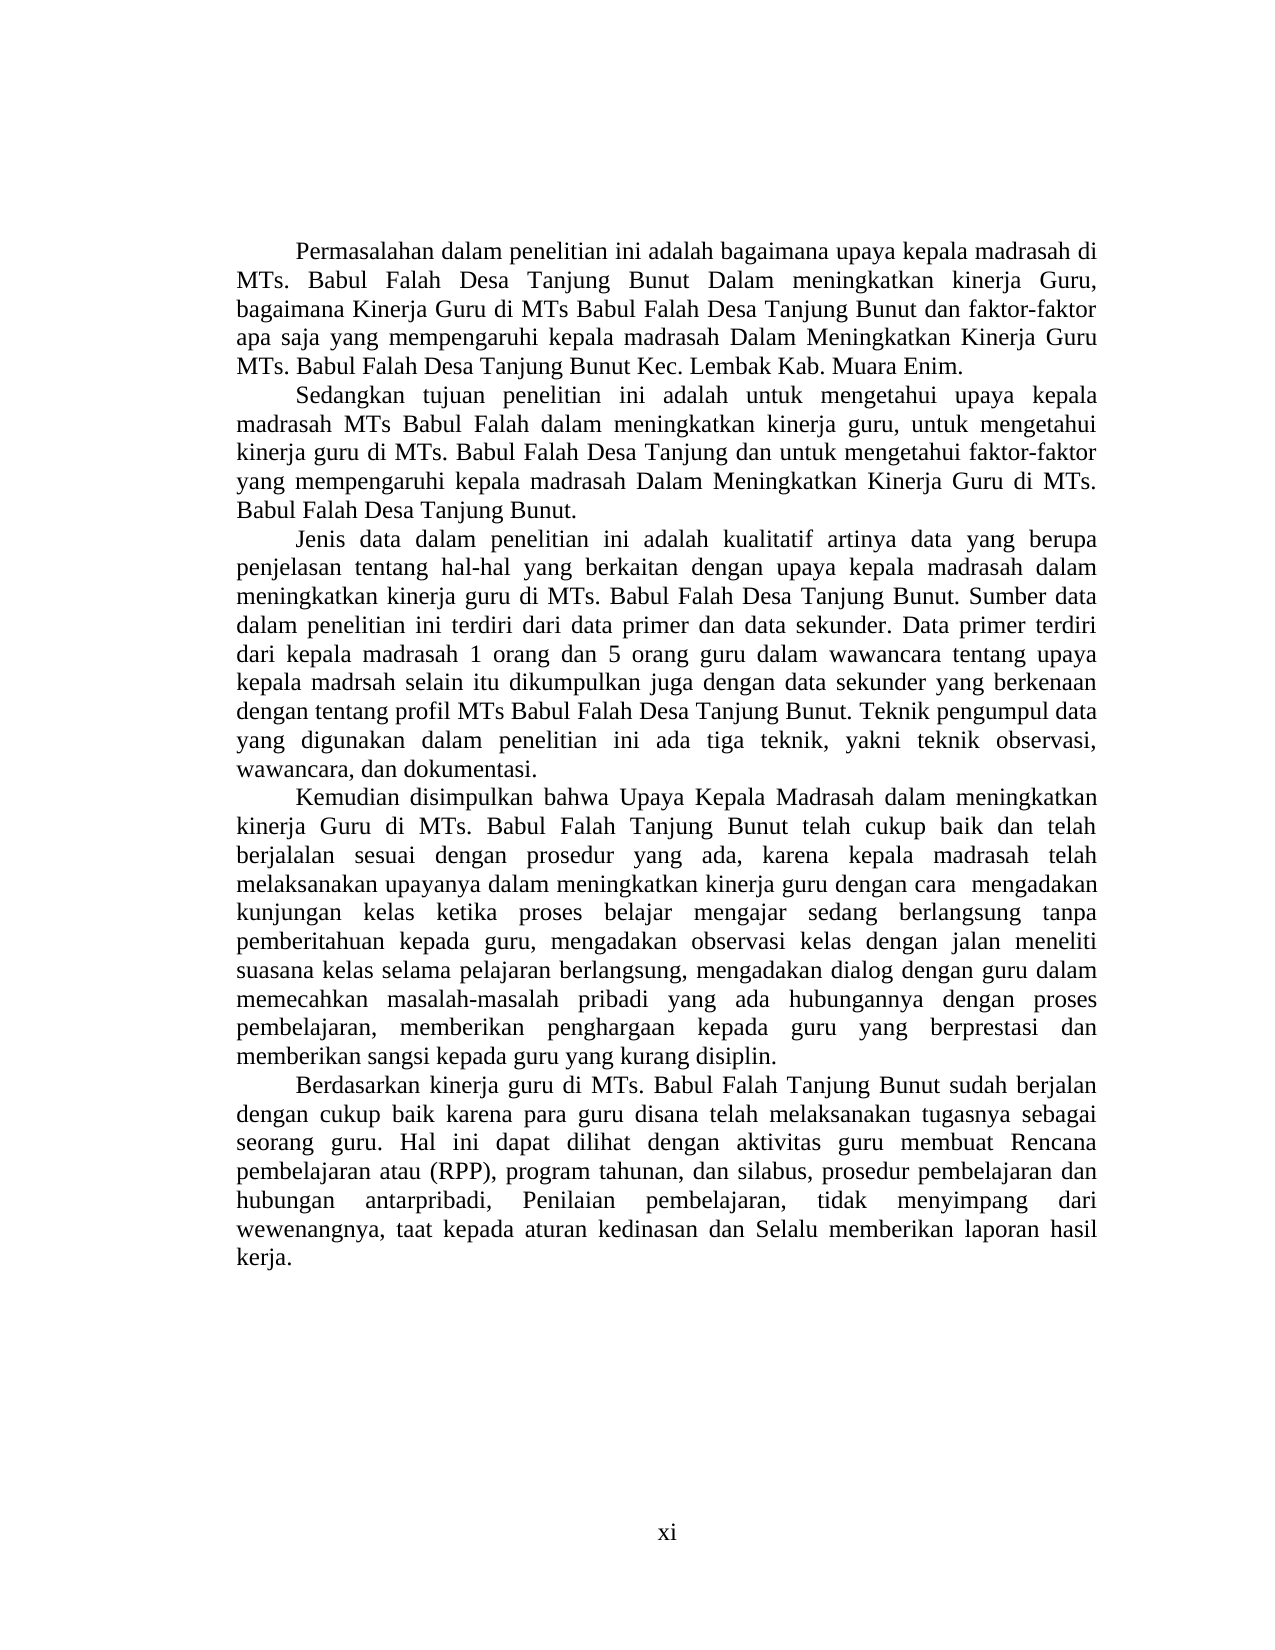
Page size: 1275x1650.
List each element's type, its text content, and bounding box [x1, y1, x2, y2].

text Permasalahan dalam penelitian ini adalah bagaimana upaya kepala madrasah di MTs. Babul Falah Desa Tanjung Bunut Dalam meningkatkan kinerja Guru, bagaimana Kinerja Guru di MTs Babul Falah Desa Tanjung Bunut dan faktor-faktor apa saja yang mempengaruhi kepala madrasah Dalam Meningkatkan Kinerja Guru MTs. Babul Falah Desa Tanjung Bunut Kec. Lembak Kab. Muara Enim. [236, 236, 1098, 380]
text Sedangkan tujuan penelitian ini adalah untuk mengetahui upaya kepala madrasah MTs Babul Falah dalam meningkatkan kinerja guru, untuk mengetahui kinerja guru di MTs. Babul Falah Desa Tanjung dan untuk mengetahui faktor-faktor yang mempengaruhi kepala madrasah Dalam Meningkatkan Kinerja Guru di MTs. Babul Falah Desa Tanjung Bunut. [236, 380, 1098, 524]
text Berdasarkan kinerja guru di MTs. Babul Falah Tanjung Bunut sudah berjalan dengan cukup baik karena para guru disana telah melaksanakan tugasnya sebagai seorang guru. Hal ini dapat dilihat dengan aktivitas guru membuat Rencana pembelajaran atau (RPP), program tahunan, dan silabus, prosedur pembelajaran dan hubungan antarpribadi, Penilaian pembelajaran, tidak menyimpang dari wewenangnya, taat kepada aturan kedinasan dan Selalu memberikan laporan hasil kerja. [236, 1070, 1098, 1271]
text Jenis data dalam penelitian ini adalah kualitatif artinya data yang berupa penjelasan tentang hal-hal yang berkaitan dengan upaya kepala madrasah dalam meningkatkan kinerja guru di MTs. Babul Falah Desa Tanjung Bunut. Sumber data dalam penelitian ini terdiri dari data primer dan data sekunder. Data primer terdiri dari kepala madrasah 1 orang dan 5 orang guru dalam wawancara tentang upaya kepala madrsah selain itu dikumpulkan juga dengan data sekunder yang berkenaan dengan tentang profil MTs Babul Falah Desa Tanjung Bunut. Teknik pengumpul data yang digunakan dalam penelitian ini ada tiga teknik, yakni teknik observasi, wawancara, dan dokumentasi. [236, 524, 1098, 782]
text Kemudian disimpulkan bahwa Upaya Kepala Madrasah dalam meningkatkan kinerja Guru di MTs. Babul Falah Tanjung Bunut telah cukup baik dan telah berjalalan sesuai dengan prosedur yang ada, karena kepala madrasah telah melaksanakan upayanya dalam meningkatkan kinerja guru dengan cara mengadakan kunjungan kelas ketika proses belajar mengajar sedang berlangsung tanpa pemberitahuan kepada guru, mengadakan observasi kelas dengan jalan meneliti suasana kelas selama pelajaran berlangsung, mengadakan dialog dengan guru dalam memecahkan masalah-masalah pribadi yang ada hubungannya dengan proses pembelajaran, memberikan penghargaan kepada guru yang berprestasi dan memberikan sangsi kepada guru yang kurang disiplin. [236, 782, 1098, 1070]
